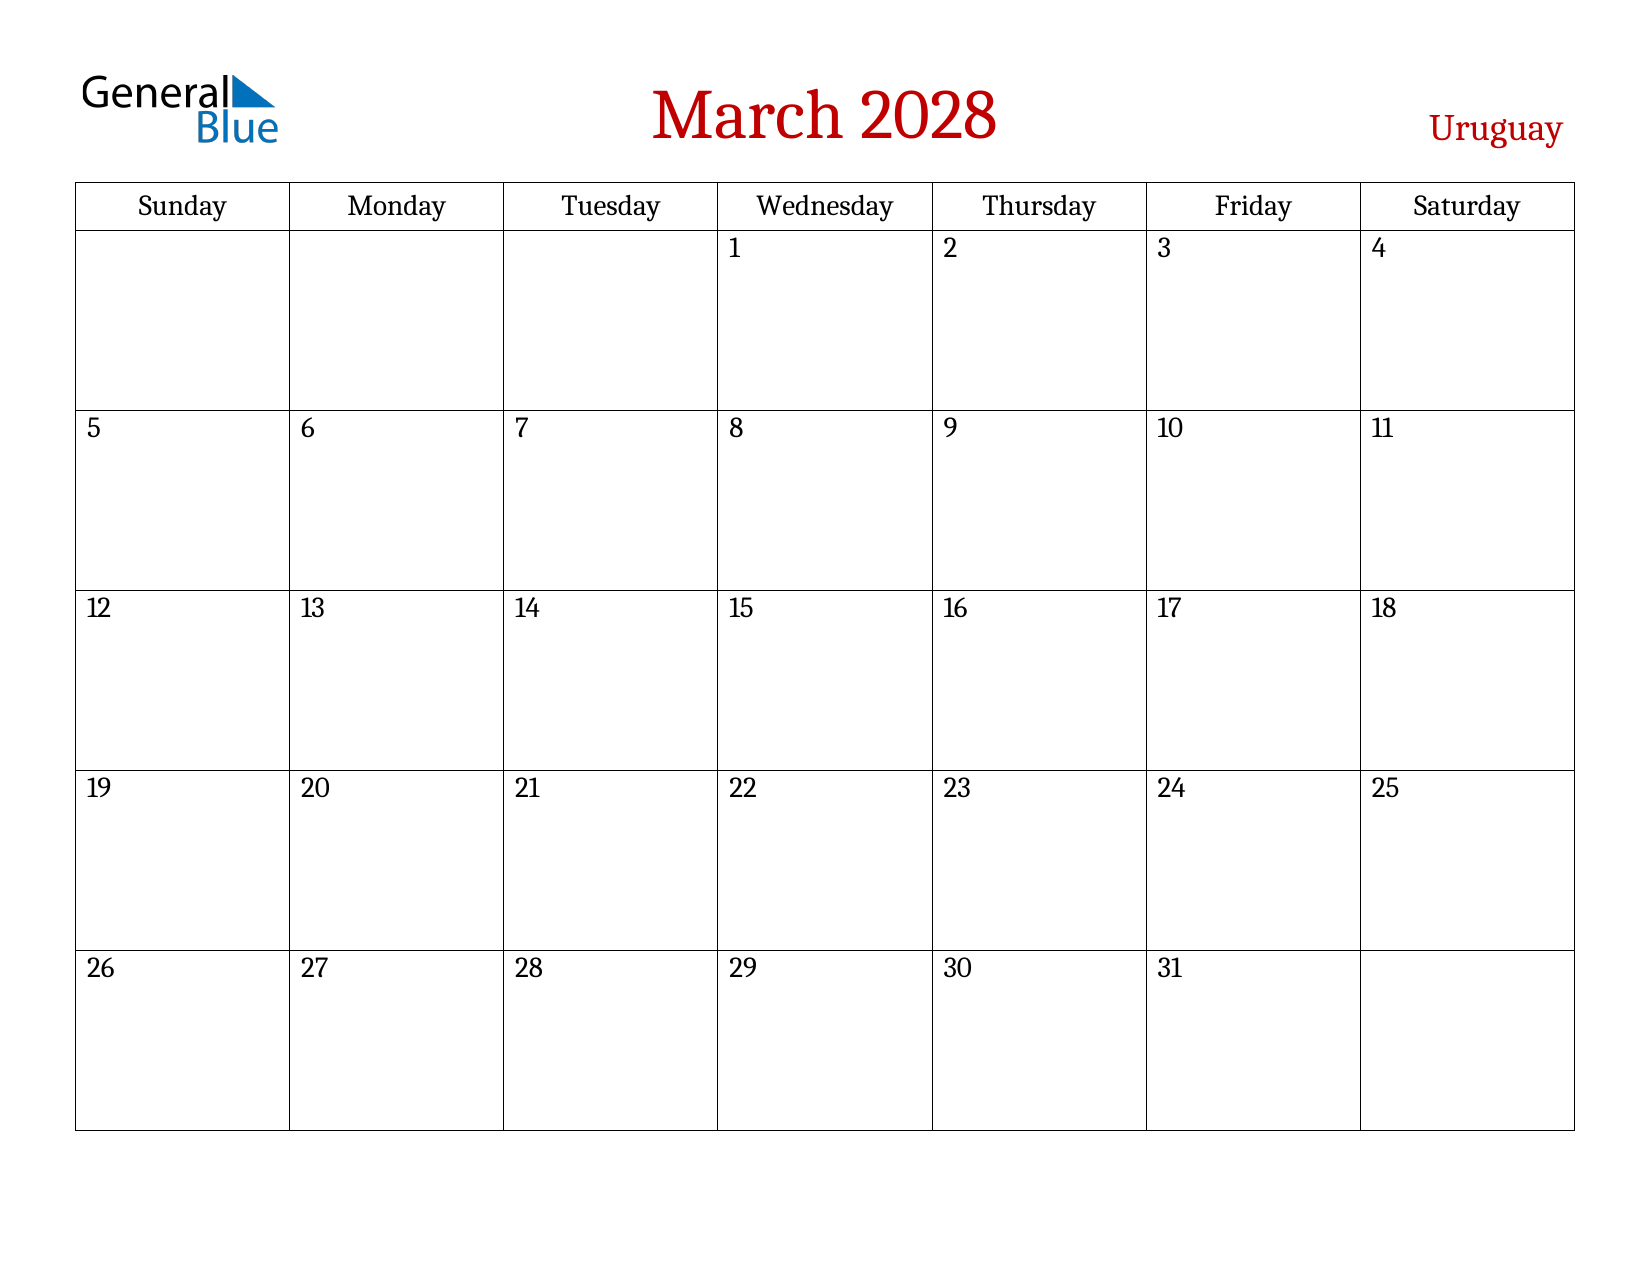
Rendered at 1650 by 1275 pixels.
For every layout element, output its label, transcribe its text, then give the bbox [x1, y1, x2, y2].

table_cell [718, 445, 932, 590]
table_cell [76, 985, 289, 1130]
table_cell 30 [933, 951, 1146, 985]
table_cell 8 [718, 411, 932, 444]
table_cell 24 [1147, 771, 1360, 805]
table_cell [290, 985, 503, 1130]
table_cell Monday [290, 183, 503, 230]
table_cell [933, 985, 1146, 1130]
table_cell [718, 625, 932, 770]
table_header March 2028 [504, 75, 1146, 182]
table_cell 25 [1361, 771, 1574, 805]
table_cell [1147, 265, 1360, 410]
table_cell 10 [1147, 411, 1360, 444]
table_cell 3 [1147, 231, 1360, 264]
table_cell 16 [933, 591, 1146, 625]
table_cell [504, 805, 717, 950]
table_cell Sunday [76, 183, 289, 230]
table_cell Tuesday [504, 183, 717, 230]
table_cell 18 [1361, 591, 1574, 625]
table_cell [290, 231, 503, 264]
table_cell 13 [290, 591, 503, 625]
table_cell 21 [504, 771, 717, 805]
table_cell 1 [718, 231, 932, 264]
table_cell [290, 625, 503, 770]
table_cell [504, 231, 717, 264]
table_cell [1361, 265, 1574, 410]
table_cell [1361, 985, 1574, 1130]
table_cell [290, 805, 503, 950]
table_cell [1147, 805, 1360, 950]
table_cell 2 [933, 231, 1146, 264]
table_cell [504, 265, 717, 410]
table_cell [76, 445, 289, 590]
table_cell 26 [76, 951, 289, 985]
table_cell 4 [1361, 231, 1574, 264]
table_cell [1147, 445, 1360, 590]
table_cell [1361, 805, 1574, 950]
table_cell 17 [1147, 591, 1360, 625]
table_cell 29 [718, 951, 932, 985]
table_cell [76, 625, 289, 770]
table_cell [718, 265, 932, 410]
table_cell [290, 265, 503, 410]
table_cell 5 [76, 411, 289, 444]
picture [82, 75, 278, 143]
table_cell 20 [290, 771, 503, 805]
table_cell Thursday [933, 183, 1146, 230]
table_cell Wednesday [718, 183, 932, 230]
table_cell [933, 805, 1146, 950]
table_cell 22 [718, 771, 932, 805]
table_cell [504, 985, 717, 1130]
table_cell 11 [1361, 411, 1574, 444]
table_cell [1361, 625, 1574, 770]
table_cell 12 [76, 591, 289, 625]
table_cell [504, 445, 717, 590]
table_cell [1147, 625, 1360, 770]
table_cell [76, 231, 289, 264]
table_cell [933, 625, 1146, 770]
table_cell [933, 445, 1146, 590]
table_cell 6 [290, 411, 503, 444]
table_header [76, 75, 503, 182]
table_cell 9 [933, 411, 1146, 444]
table_cell [290, 445, 503, 590]
table_cell [1361, 951, 1574, 985]
table_cell 28 [504, 951, 717, 985]
table_cell [76, 805, 289, 950]
table_header Uruguay [1146, 75, 1574, 182]
table_cell [76, 265, 289, 410]
table_cell 15 [718, 591, 932, 625]
table_cell 23 [933, 771, 1146, 805]
table_cell [718, 805, 932, 950]
table_cell [718, 985, 932, 1130]
table_cell [504, 625, 717, 770]
table_cell 19 [76, 771, 289, 805]
table_cell 27 [290, 951, 503, 985]
table_cell 31 [1147, 951, 1360, 985]
table_cell [1147, 985, 1360, 1130]
table_cell [1361, 445, 1574, 590]
table_cell Friday [1147, 183, 1360, 230]
table_cell 7 [504, 411, 717, 444]
table_cell Saturday [1361, 183, 1574, 230]
table_cell 14 [504, 591, 717, 625]
table_cell [933, 265, 1146, 410]
